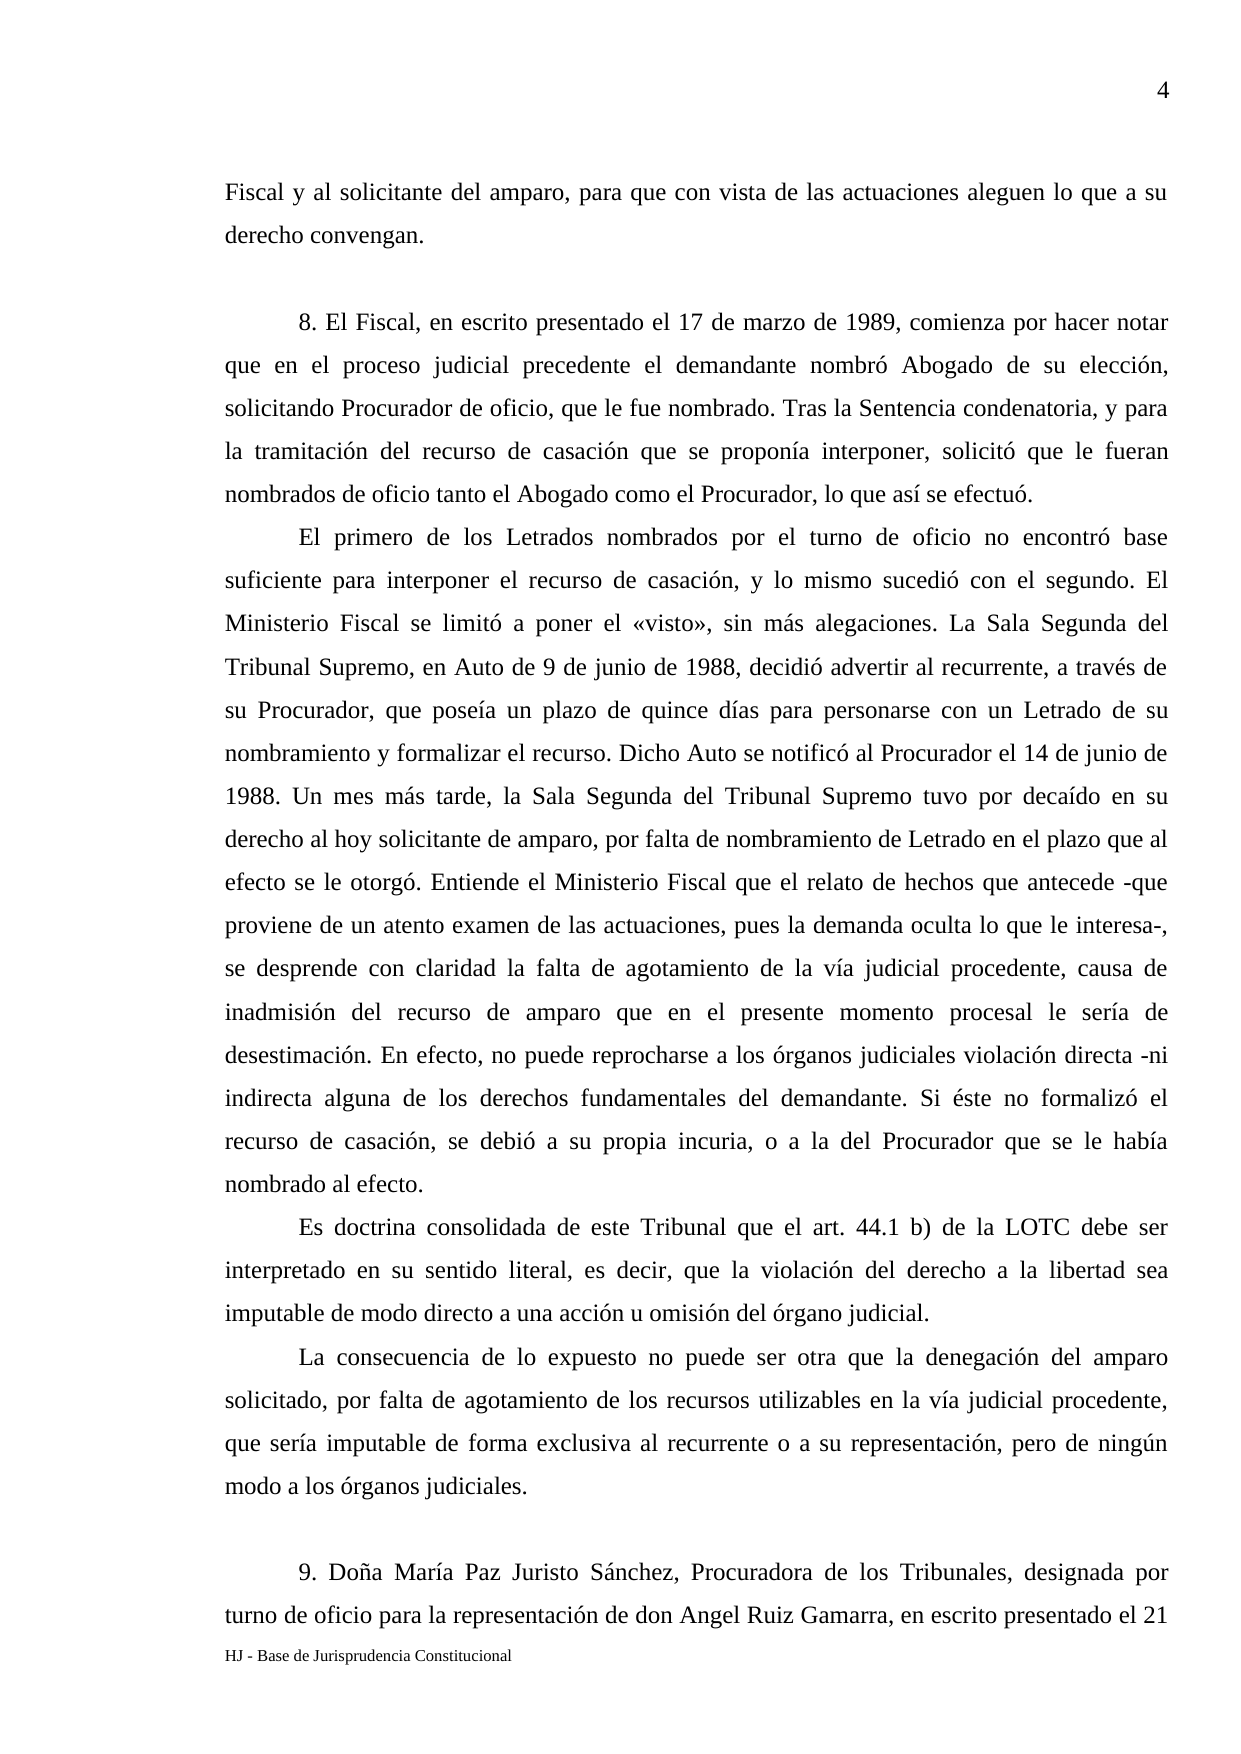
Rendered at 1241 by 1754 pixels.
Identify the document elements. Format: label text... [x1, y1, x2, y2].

text La consecuencia de lo expuesto no puede ser otra que la denegación del amparo solicitado, por falta de agotamiento de los recursos utilizables en la vía judicial procedente, que sería imputable de forma exclusiva al recurrente o a su representación, pero de ningún modo a los órganos judiciales. [224, 1342, 1169, 1500]
text 8. El Fiscal, en escrito presentado el 17 de marzo de 1989, comienza por hacer notar que en el proceso judicial precedente el demandante nombró Abogado de su elección, solicitando Procurador de oficio, que le fue nombrado. Tras la Sentencia condenatoria, y para la tramitación del recurso de casación que se proponía interponer, solicitó que le fueran nombrados de oficio tanto el Abogado como el Procurador, lo que así se efectuó. [224, 307, 1169, 508]
text Es doctrina consolidada de este Tribunal que el art. 44.1 b) de la LOTC debe ser interpretado en su sentido literal, es decir, que la violación del derecho a la libertad sea imputable de modo directo a una acción u omisión del órgano judicial. [224, 1212, 1169, 1327]
text El primero de los Letrados nombrados por el turno de oficio no encontró base suficiente para interponer el recurso de casación, y lo mismo sucedió con el segundo. El Ministerio Fiscal se limitó a poner el «visto», sin más alegaciones. La Sala Segunda del Tribunal Supremo, en Auto de 9 de junio de 1988, decidió advertir al recurrente, a través de su Procurador, que poseía un plazo de quince días para personarse con un Letrado de su nombramiento y formalizar el recurso. Dicho Auto se notificó al Procurador el 14 de junio de 1988. Un mes más tarde, la Sala Segunda del Tribunal Supremo tuvo por decaído en su derecho al hoy solicitante de amparo, por falta de nombramiento de Letrado en el plazo que al efecto se le otorgó. Entiende el Ministerio Fiscal que el relato de hechos que antecede -que proviene de un atento examen de las actuaciones, pues la demanda oculta lo que le interesa-, se desprende con claridad la falta de agotamiento de la vía judicial procedente, causa de inadmisión del recurso de amparo que en el presente momento procesal le sería de desestimación. En efecto, no puede reprocharse a los órganos judiciales violación directa -ni indirecta alguna de los derechos fundamentales del demandante. Si éste no formalizó el recurso de casación, se debió a su propia incuria, o a la del Procurador que se le había nombrado al efecto. [224, 522, 1169, 1198]
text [224, 1557, 1169, 1629]
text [224, 177, 1169, 249]
